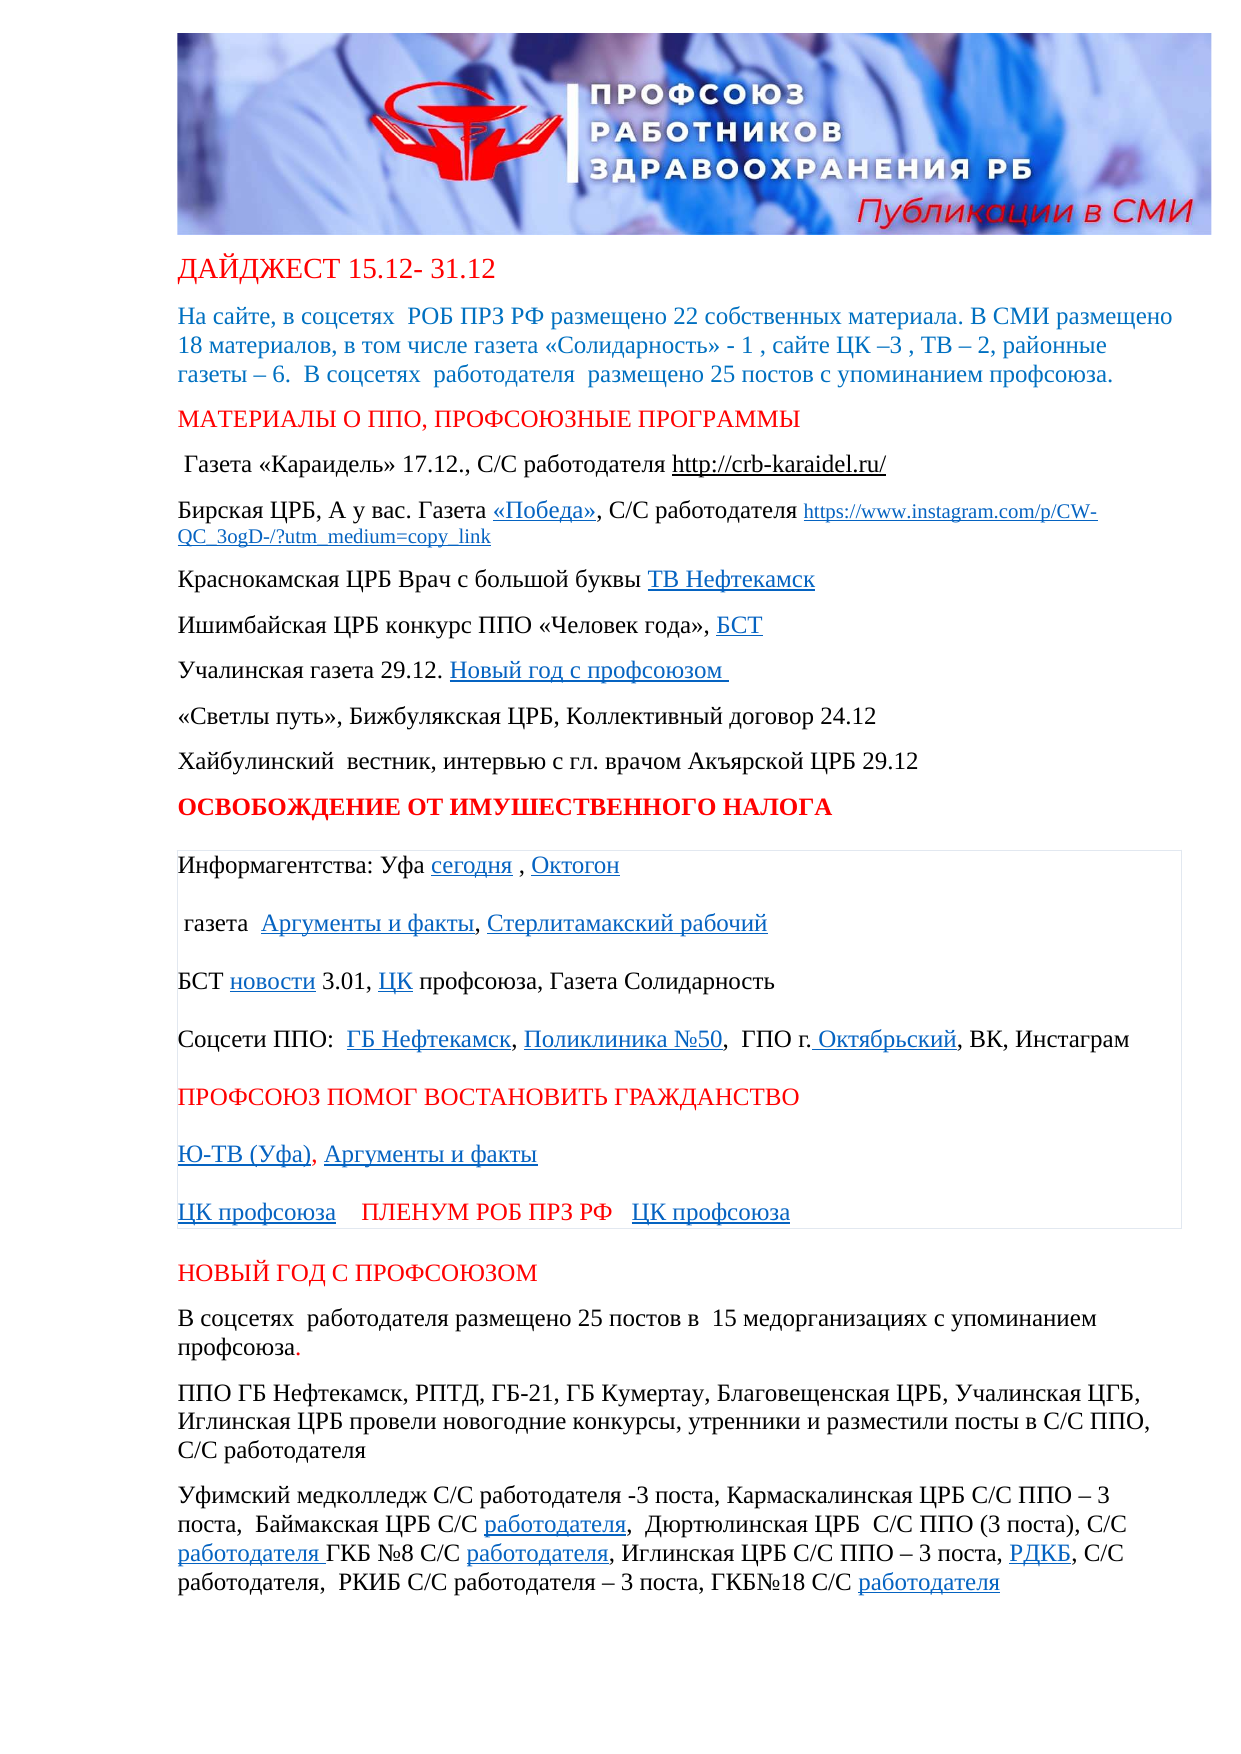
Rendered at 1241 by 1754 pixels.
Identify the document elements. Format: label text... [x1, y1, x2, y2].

subtitle Ю-ТВ (Уфа), Аргументы и факты [178, 1139, 1181, 1168]
text ДАЙДЖЕСТ 15.12- 31.12 [177, 251, 1181, 284]
subtitle БСТ новости 3.01, ЦК профсоюза, Газета Солидарность [178, 965, 1181, 994]
subtitle ПРОФСОЮЗ ПОМОГ ВОСТАНОВИТЬ ГРАЖДАНСТВО [178, 1081, 1181, 1110]
subtitle газета Аргументы и факты, Стерлитамакский рабочий [178, 907, 1181, 937]
text «Светлы путь», Бижбулякская ЦРБ, Коллективный договор 24.12 [177, 701, 1181, 729]
text Газета «Караидель» 17.12., С/С работодателя http://crb-karaidel.ru/ [177, 449, 1181, 478]
subtitle Информагентства: Уфа сегодня , Октогон [178, 851, 1181, 879]
text Уфимский медколледж С/С работодателя -3 поста, Кармаскалинская ЦРБ С/С ППО – 3 поста, Баймакская ЦРБ С/С работодателя, Дюртюлинская ЦРБ С/С ППО (3 поста), С/С работодателя ГКБ №8 С/С работодателя, Иглинская ЦРБ С/С ППО – 3 поста, РДКБ, С/С работодателя, РКИБ С/С работодателя – 3 поста, ГКБ№18 С/С работодателя [177, 1481, 1181, 1596]
text В соцсетях работодателя размещено 25 постов в 15 медорганизациях с упоминанием профсоюза. [177, 1303, 1181, 1361]
text Бирская ЦРБ, А у вас. Газета «Победа», С/С работодателя https://www.instagram.com/p/CW-QC_3ogD-/?utm_medium=copy_link [177, 495, 1181, 548]
picture [177, 33, 1212, 235]
subtitle ЦК профсоюза ПЛЕНУМ РОБ ПРЗ РФ ЦК профсоюза [178, 1197, 1181, 1228]
text Краснокамская ЦРБ Врач с большой буквы ТВ Нефтекамск [177, 564, 1181, 593]
text Учалинская газета 29.12. Новый год с профсоюзом [177, 655, 1181, 684]
text МАТЕРИАЛЫ О ППО, ПРОФСОЮЗНЫЕ ПРОГРАММЫ [177, 404, 1181, 433]
text На сайте, в соцсетях РОБ ПРЗ РФ размещено 22 собственных материала. В СМИ размещено 18 материалов, в том числе газета «Солидарность» - 1 , сайте ЦК –3 , ТВ – 2, районные газеты – 6. В соцсетях работодателя размещено 25 постов с упоминанием профсоюза. [177, 301, 1181, 387]
text Ишимбайская ЦРБ конкурс ППО «Человек года», БСТ [177, 610, 1181, 639]
subtitle Соцсети ППО: ГБ Нефтекамск, Поликлиника №50, ГПО г. Октябрьский, ВК, Инстаграм [178, 1023, 1181, 1052]
text ППО ГБ Нефтекамск, РПТД, ГБ-21, ГБ Кумертау, Благовещенская ЦРБ, Учалинская ЦГБ, Иглинская ЦРБ провели новогодние конкурсы, утренники и разместили посты в С/С ППО, С/С работодателя [177, 1378, 1181, 1464]
text НОВЫЙ ГОД С ПРОФСОЮЗОМ [177, 1258, 1181, 1287]
text ОСВОБОЖДЕНИЕ ОТ ИМУШЕСТВЕННОГО НАЛОГА [177, 792, 1181, 820]
text Хайбулинский вестник, интервью с гл. врачом Акъярской ЦРБ 29.12 [177, 746, 1181, 775]
